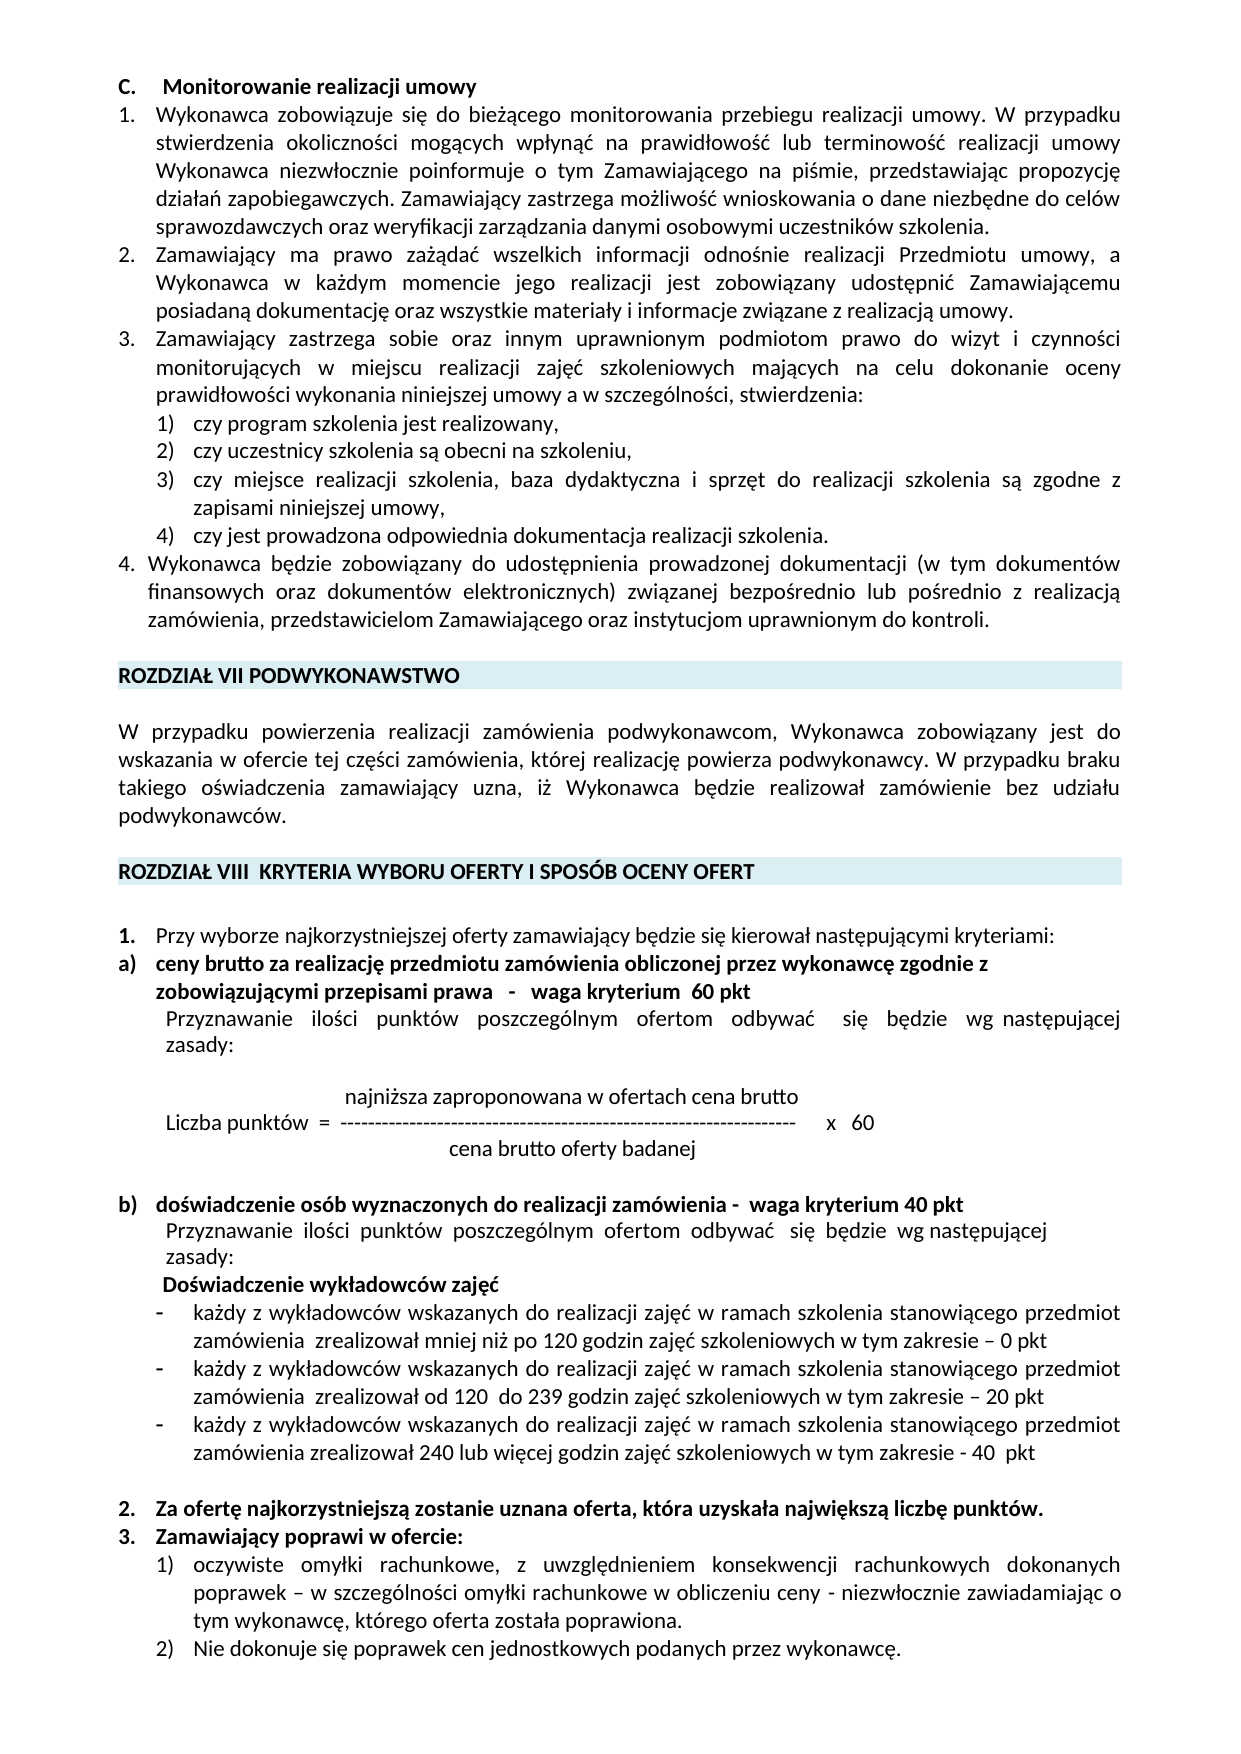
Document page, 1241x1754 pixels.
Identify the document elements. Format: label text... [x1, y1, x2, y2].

list doświadczenie osób wyznaczonych do realizacji zamówienia - waga kryterium 40 pkt [118, 1190, 1122, 1218]
list Nie dokonuje się poprawek cen jednostkowych podanych przez wykonawcę. [156, 1634, 1122, 1662]
text Liczba punktów = ------------------------------------------------------------------ x 60 [166, 1109, 1122, 1136]
text najniższa zaproponowana w ofertach cena brutto [166, 1083, 1122, 1109]
list każdy z wykładowców wskazanych do realizacji zajęć w ramach szkolenia stanowiącego przedmiot zamówienia zrealizował od 120 do 239 godzin zajęć szkoleniowych w tym zakresie – 20 pkt [156, 1354, 1122, 1410]
list Zamawiający poprawi w ofercie: [118, 1522, 1122, 1550]
list Wykonawca zobowiązuje się do bieżącego monitorowania przebiegu realizacji umowy. W przypadku stwierdzenia okoliczności mogących wpłynąć na prawidłowość lub terminowość realizacji umowy Wykonawca niezwłocznie poinformuje o tym Zamawiającego na piśmie, przedstawiając propozycję działań zapobiegawczych. Zamawiający zastrzega możliwość wnioskowania o dane niezbędne do celów sprawozdawczych oraz weryfikacji zarządzania danymi osobowymi uczestników szkolenia. [118, 100, 1122, 241]
text Przyznawanie ilości punktów poszczególnym ofertom odbywać się będzie wg następującej zasady: [166, 1218, 1122, 1270]
list Wykonawca będzie zobowiązany do udostępnienia prowadzonej dokumentacji (w tym dokumentów finansowych oraz dokumentów elektronicznych) związanej bezpośrednio lub pośrednio z realizacją zamówienia, przedstawicielom Zamawiającego oraz instytucjom uprawnionym do kontroli. [118, 549, 1122, 633]
text Doświadczenie wykładowców zajęć [162, 1270, 1122, 1298]
list Zamawiający ma prawo zażądać wszelkich informacji odnośnie realizacji Przedmiotu umowy, a Wykonawca w każdym momencie jego realizacji jest zobowiązany udostępnić Zamawiającemu posiadaną dokumentację oraz wszystkie materiały i informacje związane z realizacją umowy. [118, 241, 1122, 324]
text W przypadku powierzenia realizacji zamówienia podwykonawcom, Wykonawca zobowiązany jest do wskazania w ofercie tej części zamówienia, której realizację powierza podwykonawcy. W przypadku braku takiego oświadczenia zamawiający uzna, iż Wykonawca będzie realizował zamówienie bez udziału podwykonawców. [118, 717, 1122, 829]
list Za ofertę najkorzystniejszą zostanie uznana oferta, która uzyskała największą liczbę punktów. [118, 1494, 1122, 1522]
list czy miejsce realizacji szkolenia, baza dydaktyczna i sprzęt do realizacji szkolenia są zgodne z zapisami niniejszej umowy, [156, 465, 1122, 521]
list ceny brutto za realizację przedmiotu zamówienia obliczonej przez wykonawcę zgodnie z zobowiązującymi przepisami prawa - waga kryterium 60 pkt [118, 949, 1122, 1005]
list czy program szkolenia jest realizowany, [156, 409, 1122, 437]
list Przy wyborze najkorzystniejszej oferty zamawiający będzie się kierował następującymi kryteriami: [118, 921, 1122, 949]
list oczywiste omyłki rachunkowe, z uwzględnieniem konsekwencji rachunkowych dokonanych poprawek – w szczególności omyłki rachunkowe w obliczeniu ceny - niezwłocznie zawiadamiając o tym wykonawcę, którego oferta została poprawiona. [156, 1550, 1122, 1634]
text Przyznawanie ilości punktów poszczególnym ofertom odbywać się będzie wg następującej zasady: [166, 1005, 1122, 1057]
list każdy z wykładowców wskazanych do realizacji zajęć w ramach szkolenia stanowiącego przedmiot zamówienia zrealizował 240 lub więcej godzin zajęć szkoleniowych w tym zakresie - 40 pkt [156, 1410, 1122, 1466]
list Monitorowanie realizacji umowy [118, 72, 1122, 100]
text cena brutto oferty badanej [166, 1136, 1122, 1162]
text ROZDZIAŁ VII PODWYKONAWSTWO [118, 661, 1122, 689]
subtitle ROZDZIAŁ VIII KRYTERIA WYBORU OFERTY I SPOSÓB OCENY OFERT [118, 857, 1122, 885]
list czy uczestnicy szkolenia są obecni na szkoleniu, [156, 437, 1122, 465]
list każdy z wykładowców wskazanych do realizacji zajęć w ramach szkolenia stanowiącego przedmiot zamówienia zrealizował mniej niż po 120 godzin zajęć szkoleniowych w tym zakresie – 0 pkt [156, 1298, 1122, 1354]
list czy jest prowadzona odpowiednia dokumentacja realizacji szkolenia. [156, 521, 1122, 549]
list Zamawiający zastrzega sobie oraz innym uprawnionym podmiotom prawo do wizyt i czynności monitorujących w miejscu realizacji zajęć szkoleniowych mających na celu dokonanie oceny prawidłowości wykonania niniejszej umowy a w szczególności, stwierdzenia: [118, 324, 1122, 409]
